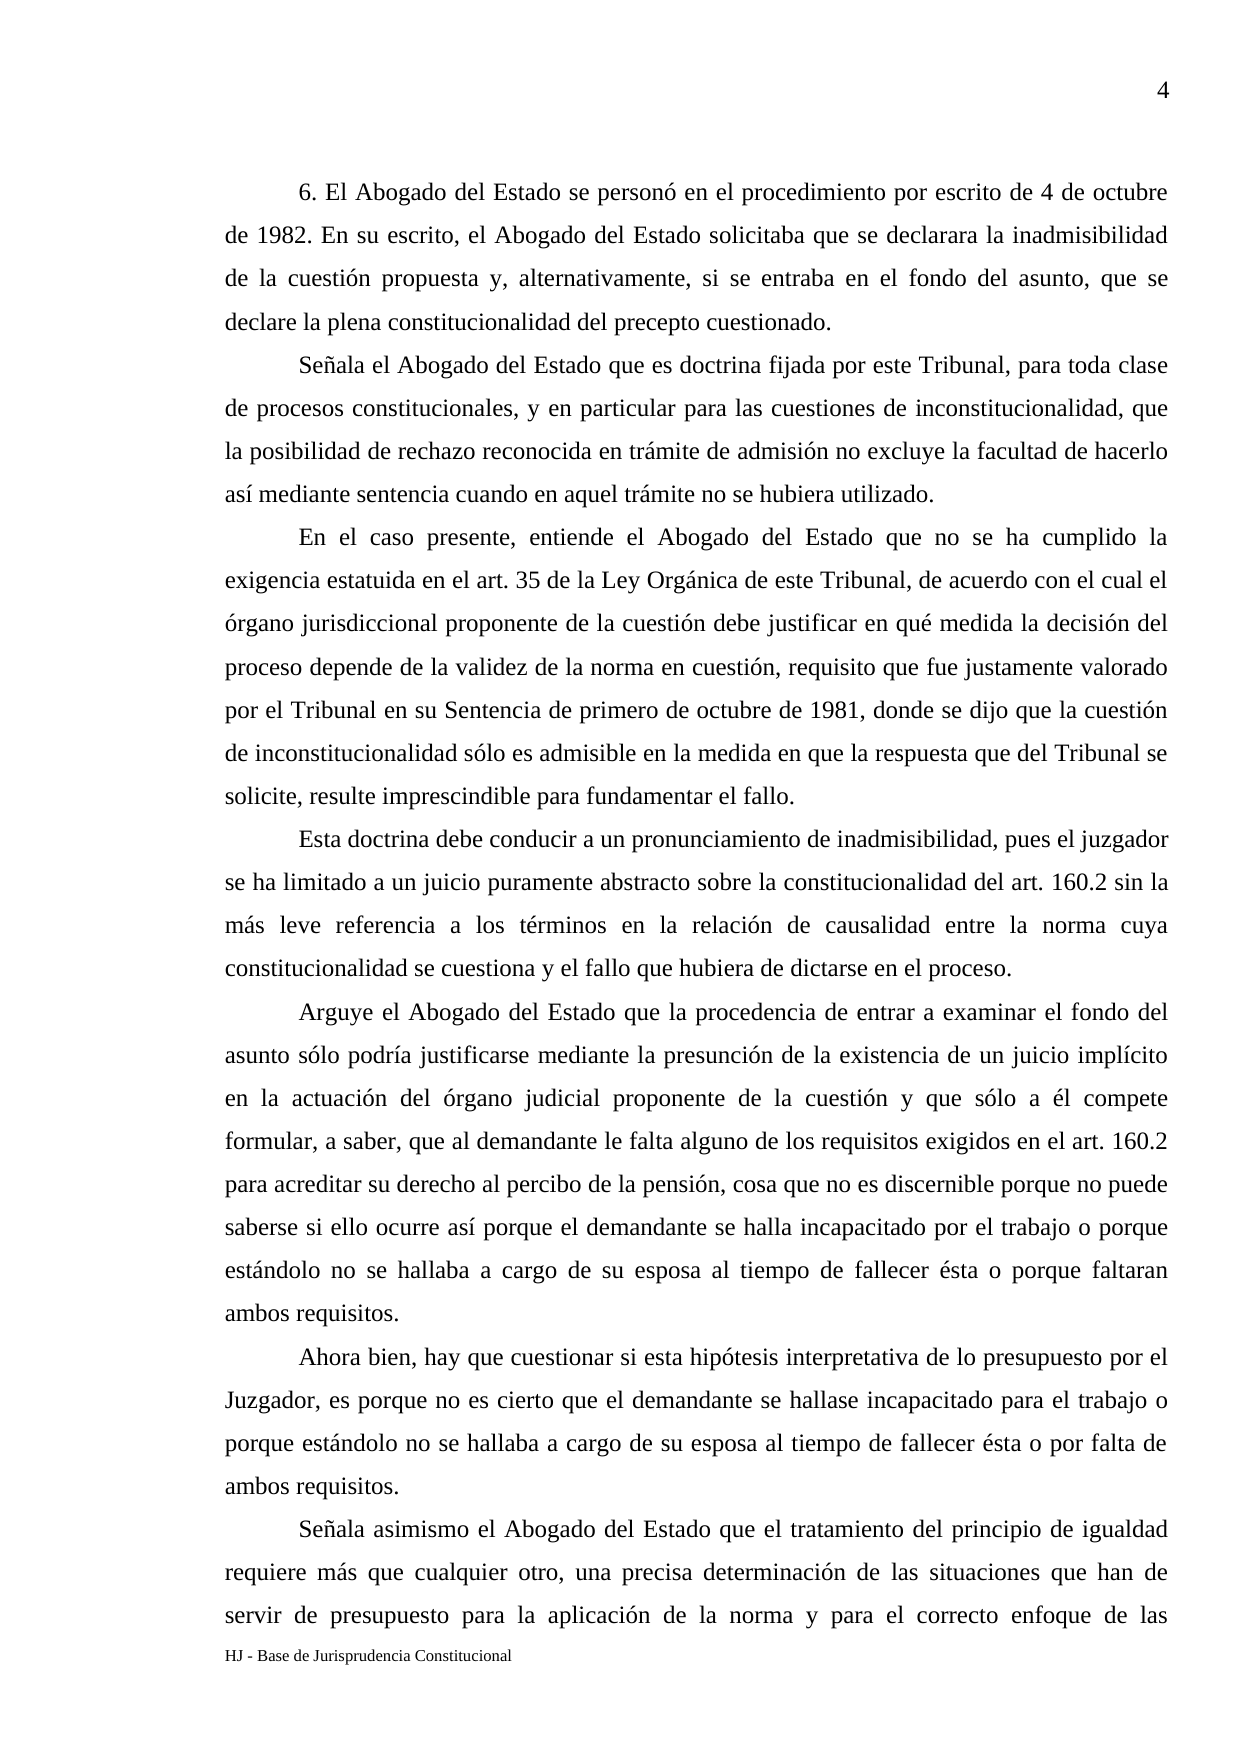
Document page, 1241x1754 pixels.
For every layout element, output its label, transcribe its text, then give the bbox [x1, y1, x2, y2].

text 6. El Abogado del Estado se personó en el procedimiento por escrito de 4 de octubre de 1982. En su escrito, el Abogado del Estado solicitaba que se declarara la inadmisibilidad de la cuestión propuesta y, alternativamente, si se entraba en el fondo del asunto, que se declare la plena constitucionalidad del precepto cuestionado. [224, 177, 1169, 335]
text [224, 1514, 1169, 1629]
text Señala el Abogado del Estado que es doctrina fijada por este Tribunal, para toda clase de procesos constitucionales, y en particular para las cuestiones de inconstitucionalidad, que la posibilidad de rechazo reconocida en trámite de admisión no excluye la facultad de hacerlo así mediante sentencia cuando en aquel trámite no se hubiera utilizado. [224, 350, 1169, 508]
text Esta doctrina debe conducir a un pronunciamiento de inadmisibilidad, pues el juzgador se ha limitado a un juicio puramente abstracto sobre la constitucionalidad del art. 160.2 sin la más leve referencia a los términos en la relación de causalidad entre la norma cuya constitucionalidad se cuestiona y el fallo que hubiera de dictarse en el proceso. [224, 824, 1169, 982]
text Ahora bien, hay que cuestionar si esta hipótesis interpretativa de lo presupuesto por el Juzgador, es porque no es cierto que el demandante se hallase incapacitado para el trabajo o porque estándolo no se hallaba a cargo de su esposa al tiempo de fallecer ésta o por falta de ambos requisitos. [224, 1342, 1169, 1500]
text Arguye el Abogado del Estado que la procedencia de entrar a examinar el fondo del asunto sólo podría justificarse mediante la presunción de la existencia de un juicio implícito en la actuación del órgano judicial proponente de la cuestión y que sólo a él compete formular, a saber, que al demandante le falta alguno de los requisitos exigidos en el art. 160.2 para acreditar su derecho al percibo de la pensión, cosa que no es discernible porque no puede saberse si ello ocurre así porque el demandante se halla incapacitado por el trabajo o porque estándolo no se hallaba a cargo de su esposa al tiempo de fallecer ésta o porque faltaran ambos requisitos. [224, 997, 1169, 1327]
text En el caso presente, entiende el Abogado del Estado que no se ha cumplido la exigencia estatuida en el art. 35 de la Ley Orgánica de este Tribunal, de acuerdo con el cual el órgano jurisdiccional proponente de la cuestión debe justificar en qué medida la decisión del proceso depende de la validez de la norma en cuestión, requisito que fue justamente valorado por el Tribunal en su Sentencia de primero de octubre de 1981, donde se dijo que la cuestión de inconstitucionalidad sólo es admisible en la medida en que la respuesta que del Tribunal se solicite, resulte imprescindible para fundamentar el fallo. [224, 522, 1169, 810]
